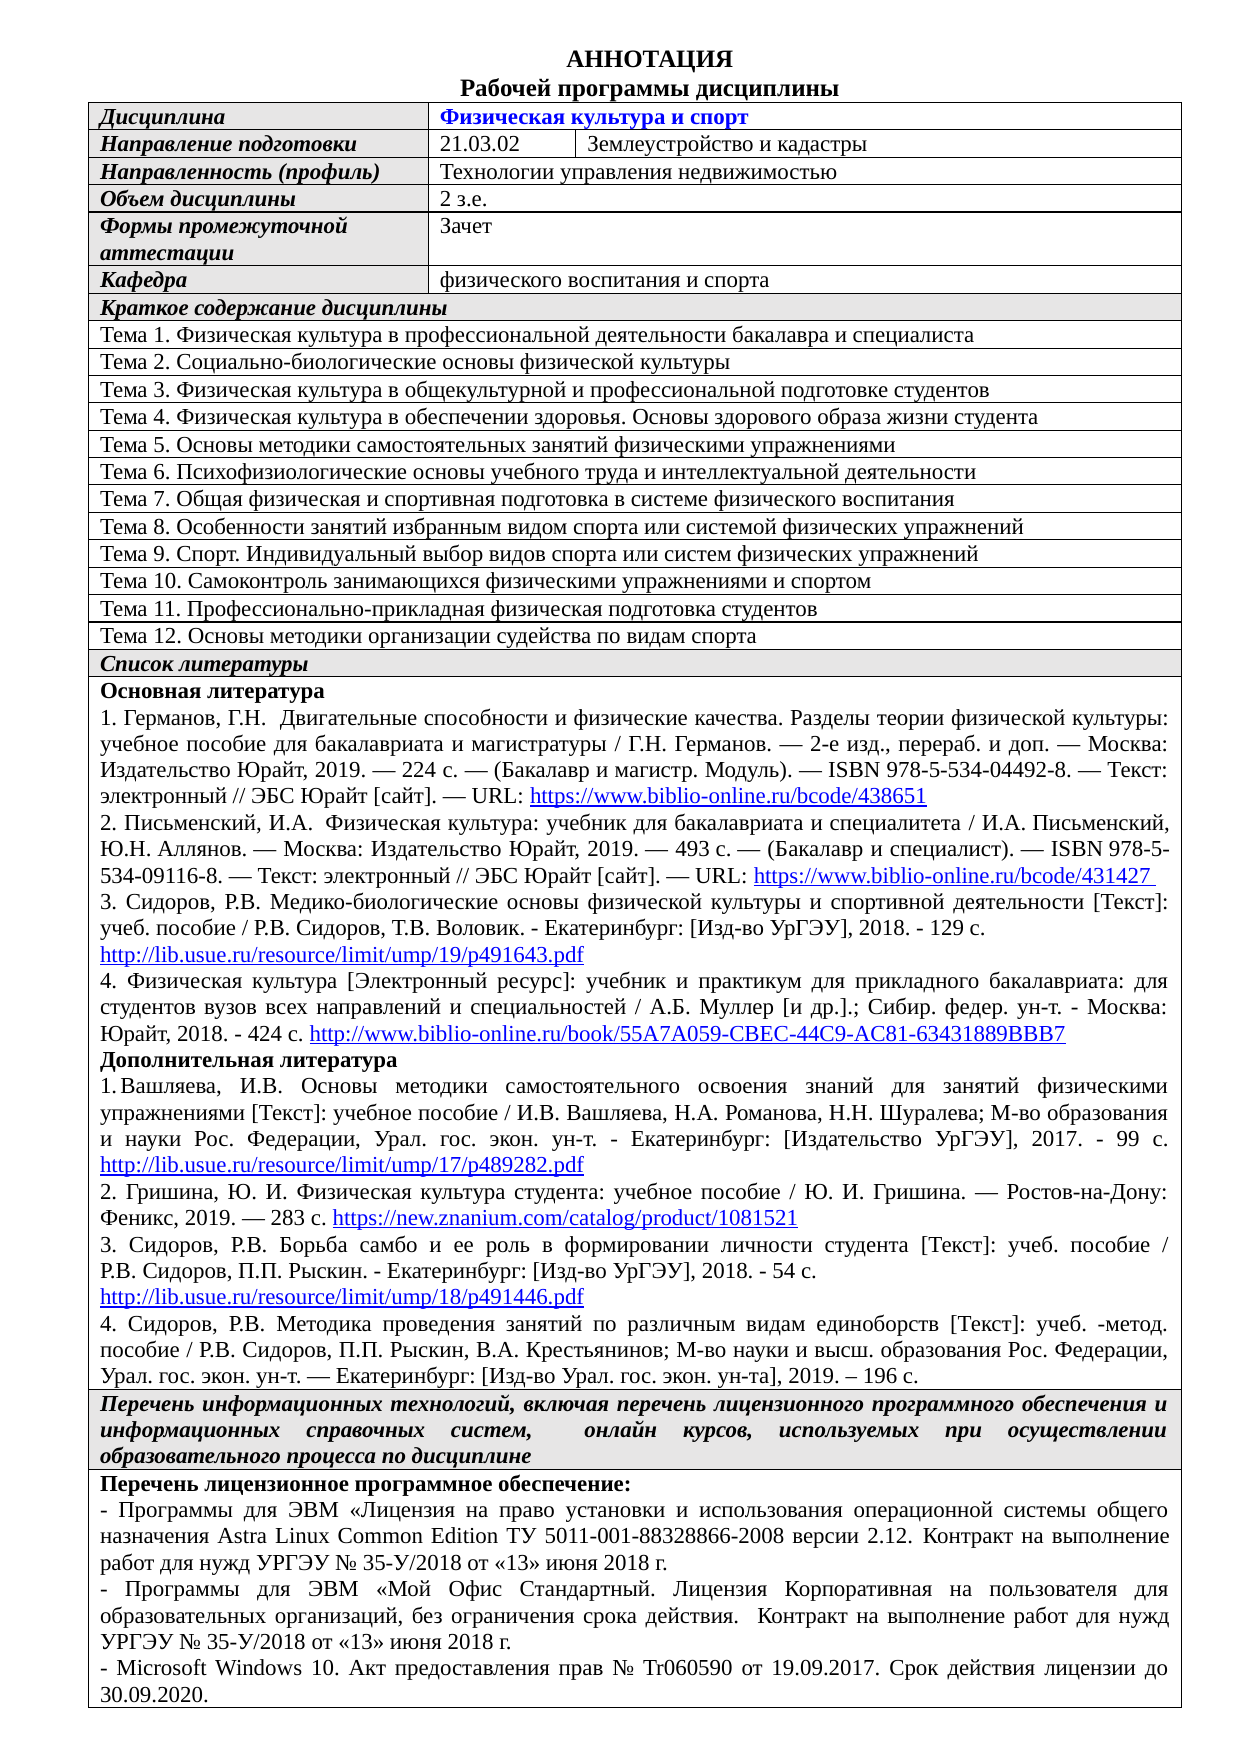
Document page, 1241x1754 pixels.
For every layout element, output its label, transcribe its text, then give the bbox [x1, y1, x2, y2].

table_cell Зачет [429, 213, 1181, 265]
table_cell Тема 8. Особенности занятий избранным видом спорта или системой физических упражнений [89, 513, 1181, 539]
table_header Дисциплина [89, 103, 428, 129]
table_cell Направленность (профиль) [89, 158, 428, 184]
table_cell Технологии управления недвижимостью [429, 158, 1181, 184]
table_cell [89, 1470, 1181, 1707]
text Рабочей программы дисциплины [118, 73, 1181, 102]
table_cell 21.03.02 [429, 130, 575, 157]
table_cell Тема 2. Социально-биологические основы физической культуры [89, 349, 1181, 375]
table_cell Тема 3. Физическая культура в общекультурной и профессиональной подготовке студентов [89, 376, 1181, 402]
table_cell Тема 1. Физическая культура в профессиональной деятельности бакалавра и специалиста [89, 321, 1181, 347]
table_cell Список литературы [89, 650, 1181, 676]
table_cell Тема 10. Самоконтроль занимающихся физическими упражнениями и спортом [89, 568, 1181, 594]
table_cell Землеустройство и кадастры [576, 130, 1181, 157]
table_cell Тема 9. Спорт. Индивидуальный выбор видов спорта или систем физических упражнений [89, 540, 1181, 567]
table_cell физического воспитания и спорта [429, 266, 1181, 293]
text АННОТАЦИЯ [118, 44, 1181, 73]
table_cell Кафедра [89, 266, 428, 293]
table_cell Перечень информационных технологий, включая перечень лицензионного программного обеспечения и информационных справочных систем, онлайн курсов, используемых при осуществлении образовательного процесса по дисциплине [89, 1390, 1181, 1469]
table_header Физическая культура и спорт [429, 103, 1181, 129]
table_cell Тема 7. Общая физическая и спортивная подготовка в системе физического воспитания [89, 485, 1181, 512]
table_cell Тема 12. Основы методики организации судейства по видам спорта [89, 623, 1181, 649]
table_cell Тема 11. Профессионально-прикладная физическая подготовка студентов [89, 595, 1181, 621]
table_cell Краткое содержание дисциплины [89, 294, 1181, 320]
table_cell Тема 6. Психофизиологические основы учебного труда и интеллектуальной деятельности [89, 458, 1181, 484]
table_cell Тема 5. Основы методики самостоятельных занятий физическими упражнениями [89, 431, 1181, 457]
table_cell Формы промежуточной аттестации [89, 213, 428, 265]
table_cell Объем дисциплины [89, 185, 428, 211]
table_cell Тема 4. Физическая культура в обеспечении здоровья. Основы здорового образа жизни студента [89, 403, 1181, 429]
table_cell Основная литература 1. Германов, Г.Н. Двигательные способности и физические качества. Разделы теории физической культуры: учебное пособие для бакалавриата и магистратуры / Г.Н. Германов. — 2-е изд., перераб. и доп. — Москва: Издательство Юрайт, 2019. — 224 с. — (Бакалавр и магистр. Модуль). — ISBN 978-5-534-04492-8. — Текст: электронный // ЭБС Юрайт [сайт]. — URL: https://www.biblio-online.ru/bcode/438651 2. Письменский, И.А. Физическая культура: учебник для бакалавриата и специалитета / И.А. Письменский, Ю.Н. Аллянов. — Москва: Издательство Юрайт, 2019. — 493 с. — (Бакалавр и специалист). — ISBN 978-5-534-09116-8. — Текст: электронный // ЭБС Юрайт [сайт]. — URL: https://www.biblio-online.ru/bcode/431427 3. Сидоров, Р.В. Медико-биологические основы физической культуры и спортивной деятельности [Текст]: учеб. пособие / Р.В. Сидоров, Т.В. Воловик. - Екатеринбург: [Изд-во УрГЭУ], 2018. - 129 с. http://lib.usue.ru/resource/limit/ump/19/p491643.pdf 4. Физическая культура [Электронный ресурс]: учебник и практикум для прикладного бакалавриата: для студентов вузов всех направлений и специальностей / А.Б. Муллер [и др.].; Сибир. федер. ун-т. - Москва: Юрайт, 2018. - 424 с. http://www.biblio-online.ru/book/55A7A059-CBEC-44C9-AC81-63431889BBB7 Дополнительная литература 1. Вашляева, И.В. Основы методики самостоятельного освоения знаний для занятий физическими упражнениями [Текст]: учебное пособие / И.В. Вашляева, Н.А. Романова, Н.Н. Шуралева; М-во образования и науки Рос. Федерации, Урал. гос. экон. ун-т. - Екатеринбург: [Издательство УрГЭУ], 2017. - 99 с. http://lib.usue.ru/resource/limit/ump/17/p489282.pdf 2. Гришина, Ю. И. Физическая культура студента: учебное пособие / Ю. И. Гришина. — Ростов-на-Дону: Феникс, 2019. — 283 с. https://new.znanium.com/catalog/product/1081521 3. Сидоров, Р.В. Борьба самбо и ее роль в формировании личности студента [Текст]: учеб. пособие / Р.В. Сидоров, П.П. Рыскин. - Екатеринбург: [Изд-во УрГЭУ], 2018. - 54 с. http://lib.usue.ru/resource/limit/ump/18/p491446.pdf 4. Сидоров, Р.В. Методика проведения занятий по различным видам единоборств [Текст]: учеб. -метод. пособие / Р.В. Сидоров, П.П. Рыскин, В.А. Крестьянинов; М-во науки и высш. образования Рос. Федерации, Урал. гос. экон. ун-т. — Екатеринбург: [Изд-во Урал. гос. экон. ун-та], 2019. – 196 с. [89, 677, 1181, 1389]
table_cell 2 з.е. [429, 185, 1181, 211]
table_cell Направление подготовки [89, 130, 428, 157]
